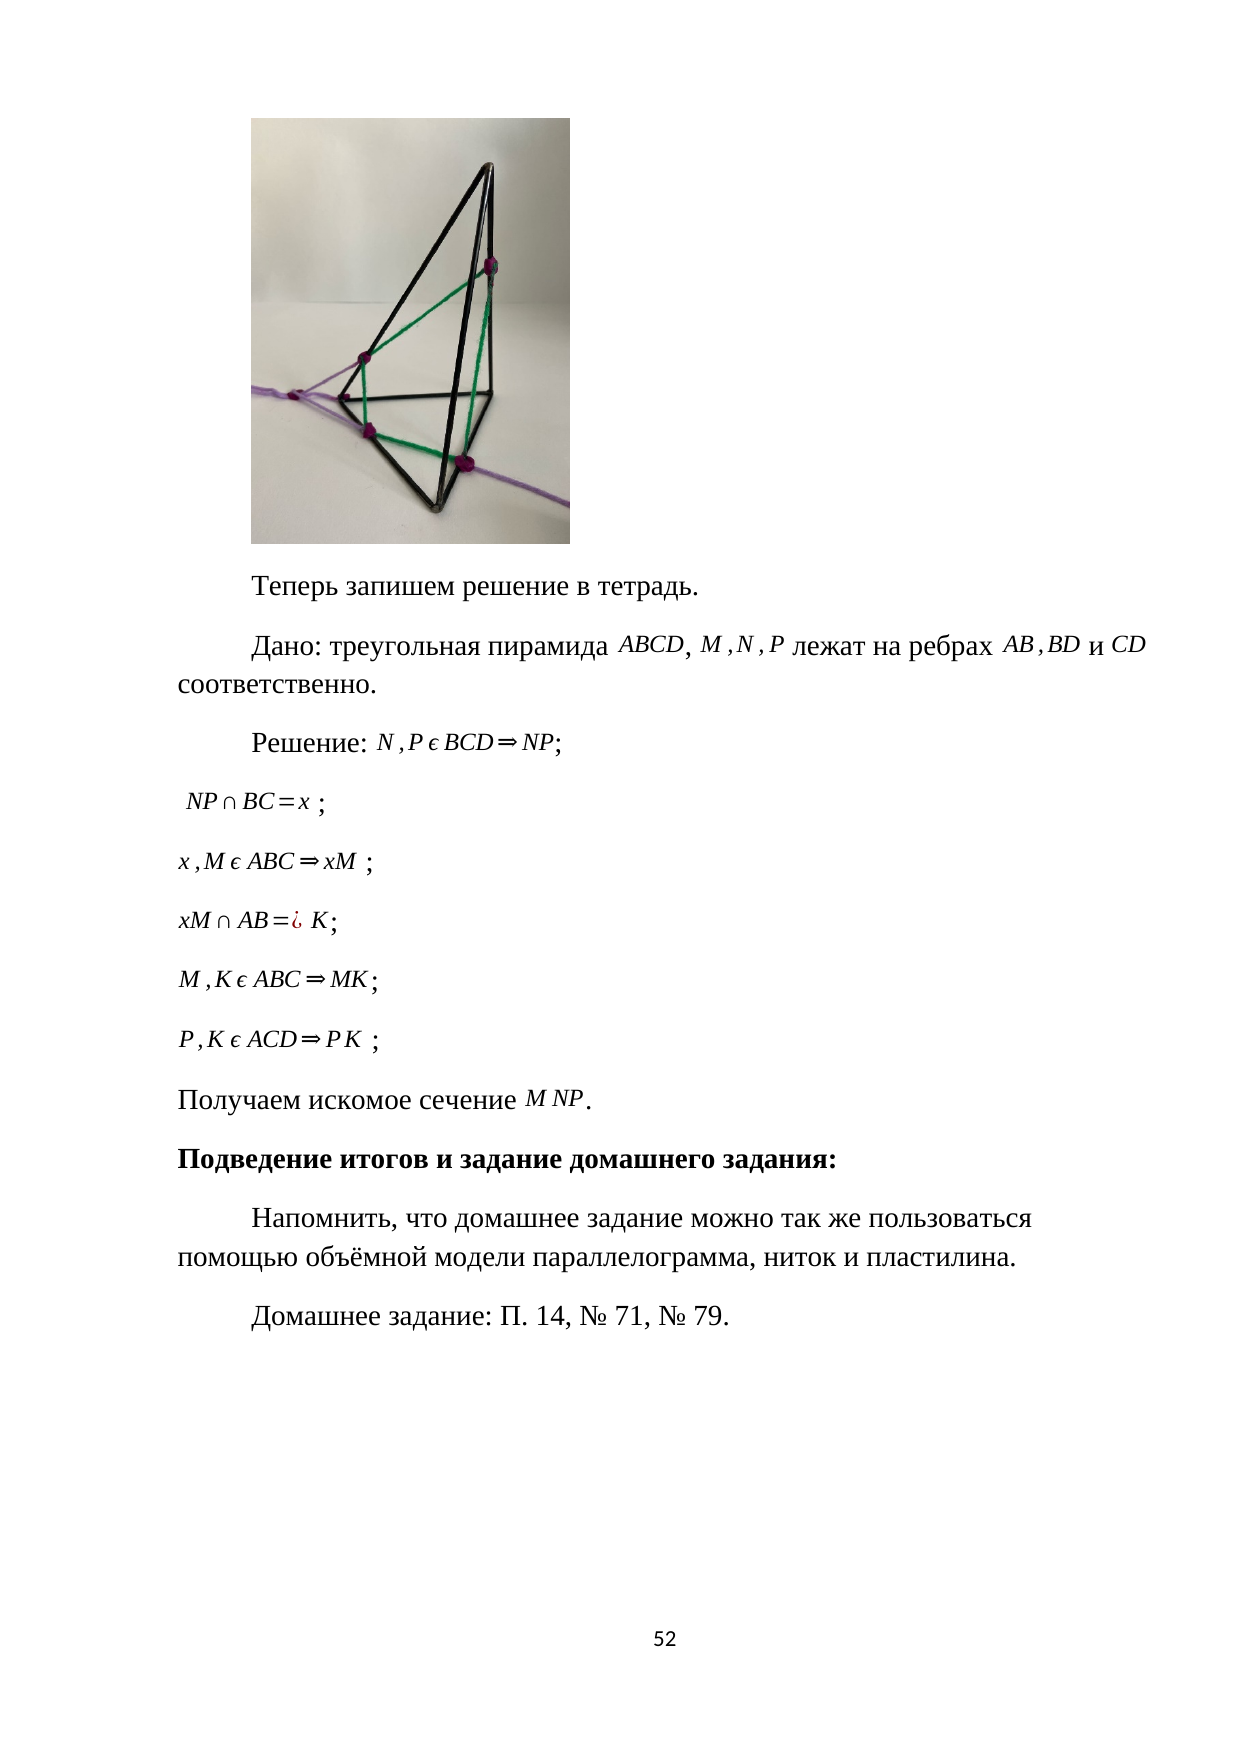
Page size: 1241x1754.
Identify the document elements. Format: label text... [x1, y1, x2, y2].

text Подведение итогов и задание домашнего задания: [177, 1141, 1152, 1175]
text Решение: ; [177, 726, 1152, 759]
text ; [177, 963, 1152, 997]
text ; [177, 785, 1152, 818]
picture [251, 118, 570, 544]
text Теперь запишем решение в тетрадь. [177, 568, 1152, 602]
text Напомнить, что домашнее задание можно так же пользоваться помощью объёмной модели параллелограмма, ниток и пластилина. [177, 1201, 1152, 1273]
text Получаем искомое сечение . [177, 1082, 1152, 1115]
text Домашнее задание: П. 14, № 71, № 79. [177, 1298, 1152, 1332]
text ; [177, 844, 1152, 878]
text ; [177, 1022, 1152, 1056]
text ; [177, 904, 1152, 937]
text Дано: треугольная пирамида , лежат на ребрах и соответственно. [177, 628, 1152, 700]
